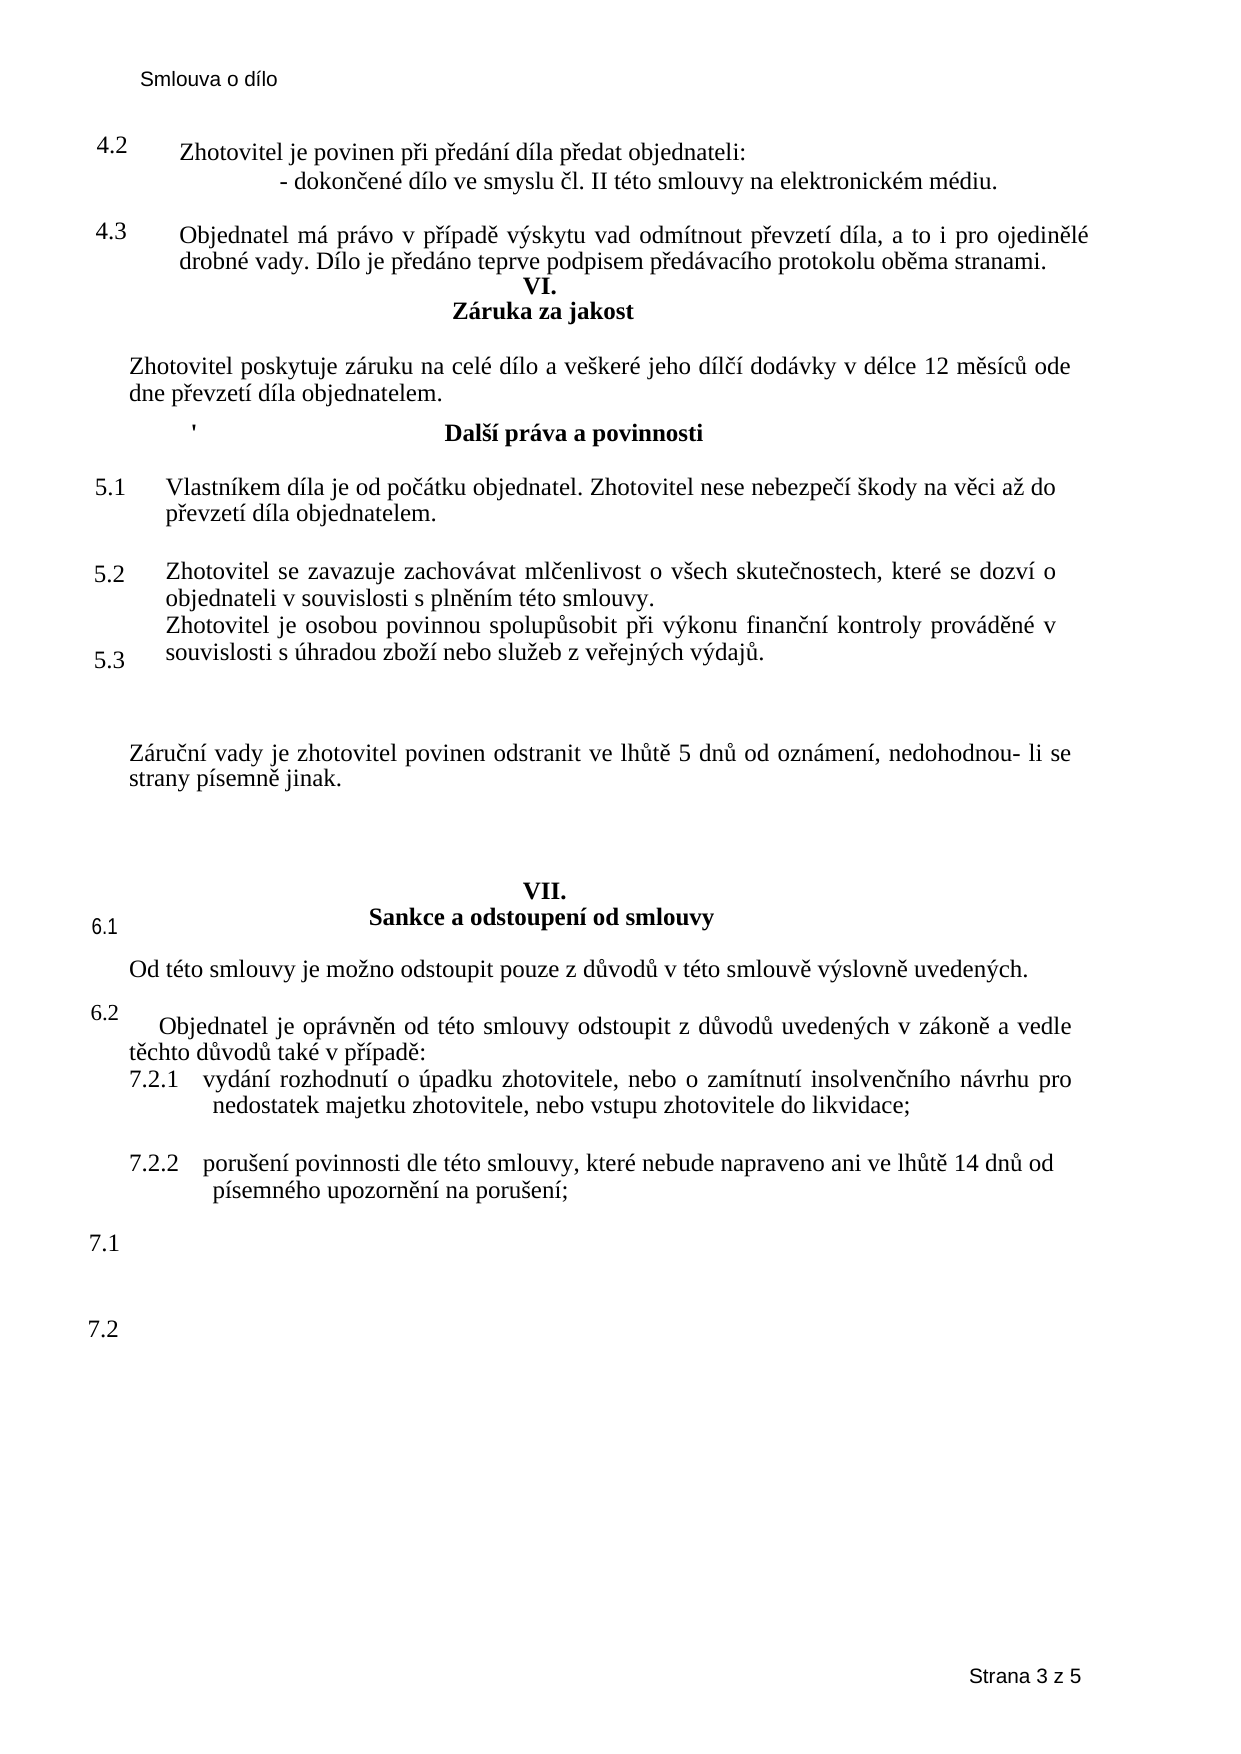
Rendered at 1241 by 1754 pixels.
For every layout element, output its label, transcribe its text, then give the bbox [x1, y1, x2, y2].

text Záruční vady je zhotovitel povinen odstranit ve lhůtě 5 dnů od oznámení, nedohodnou- li se strany písemně jinak. [129, 440, 1073, 792]
text Záruka za jakost [452, 300, 1089, 325]
list vydání rozhodnutí o úpadku zhotovitele, nebo o zamítnutí insolvenčního návrhu pro nedostatek majetku zhotovitele, nebo vstupu zhotovitele do likvidace; [129, 1066, 1073, 1119]
text - dokončené dílo ve smyslu čl. II této smlouvy na elektronickém médiu. [137, 169, 1089, 194]
text Sankce a odstoupení od smlouvy [368, 905, 1089, 930]
list porušení povinnosti dle této smlouvy, které nebude napraveno ani ve lhůtě 14 dnů od písemného upozornění na porušení; [129, 1149, 1089, 1204]
text Zhotovitel poskytuje záruku na celé dílo a veškeré jeho dílčí dodávky v délce 12 měsíců ode dne převzetí díla objednatelem. [129, 353, 1073, 407]
text VI. [523, 274, 1089, 299]
text Objednatel má právo v případě výskytu vad odmítnout převzetí díla, a to i pro ojedinělé drobné vady. Dílo je předáno teprve podpisem předávacího protokolu oběma stranami. [129, 222, 1089, 274]
text Od této smlouvy je možno odstoupit pouze z důvodů v této smlouvě výslovně uvedených. [129, 957, 1073, 982]
text Zhotovitel je povinen při předání díla předat objednateli: [129, 141, 1089, 166]
text Objednatel je oprávněn od této smlouvy odstoupit z důvodů uvedených v zákoně a vedle těchto důvodů také v případě: [129, 1013, 1073, 1066]
text VII. [523, 879, 1089, 904]
